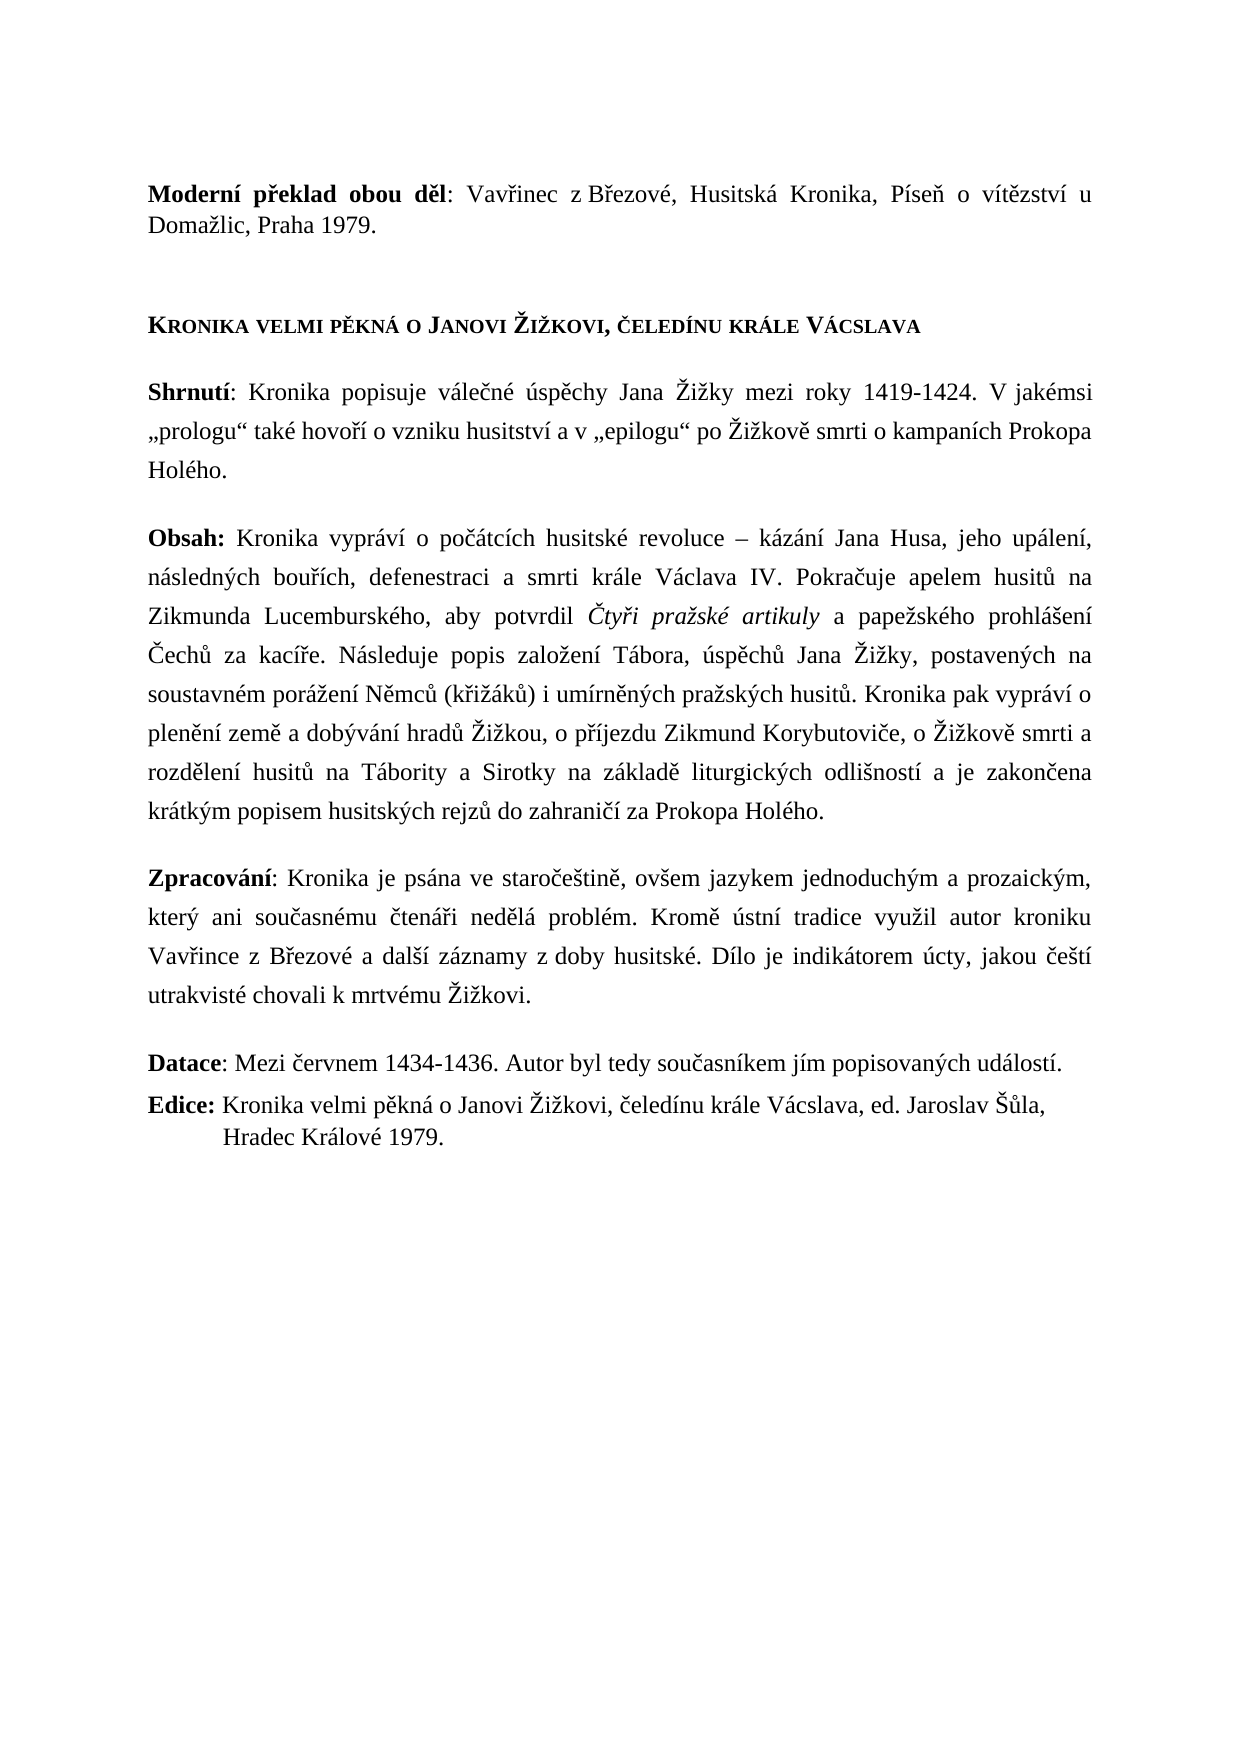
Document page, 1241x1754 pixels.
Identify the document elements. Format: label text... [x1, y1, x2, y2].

text Moderní překlad obou děl: Vavřinec z Březové, Husitská Kronika, Píseň o vítězství u Domažlic, Praha 1979. [148, 179, 1093, 238]
subtitle Datace: Mezi červnem 1434-1436. Autor byl tedy současníkem jím popisovaných událostí. [148, 1037, 1093, 1076]
text Kronika velmi pěkná o Janovi Žižkovi, čeledínu krále Vácslava [148, 300, 1093, 339]
subtitle Obsah: Kronika vypráví o počátcích husitské revoluce – kázání Jana Husa, jeho upálení, následných bouřích, defenestraci a smrti krále Václava IV. Pokračuje apelem husitů na Zikmunda Lucemburského, aby potvrdil Čtyři pražské artikuly a papežského prohlášení Čechů za kacíře. Následuje popis založení Tábora, úspěchů Jana Žižky, postavených na soustavném porážení Němců (křižáků) i umírněných pražských husitů. Kronika pak vypráví o plenění země a dobývání hradů Žižkou, o příjezdu Zikmund Korybutoviče, o Žižkově smrti a rozdělení husitů na Tábority a Sirotky na základě liturgických odlišností a je zakončena krátkým popisem husitských rejzů do zahraničí za Prokopa Holého. [148, 512, 1093, 825]
subtitle Shrnutí: Kronika popisuje válečné úspěchy Jana Žižky mezi roky 1419-1424. V jakémsi „prologu“ také hovoří o vzniku husitství a v „epilogu“ po Žižkově smrti o kampaních Prokopa Holého. [148, 367, 1093, 484]
subtitle Zpracování: Kronika je psána ve staročeštině, ovšem jazykem jednoduchým a prozaickým, který ani současnému čtenáři nedělá problém. Kromě ústní tradice využil autor kroniku Vavřince z Březové a další záznamy z doby husitské. Dílo je indikátorem úcty, jakou čeští utrakvisté chovali k mrtvému Žižkovi. [148, 853, 1093, 1009]
